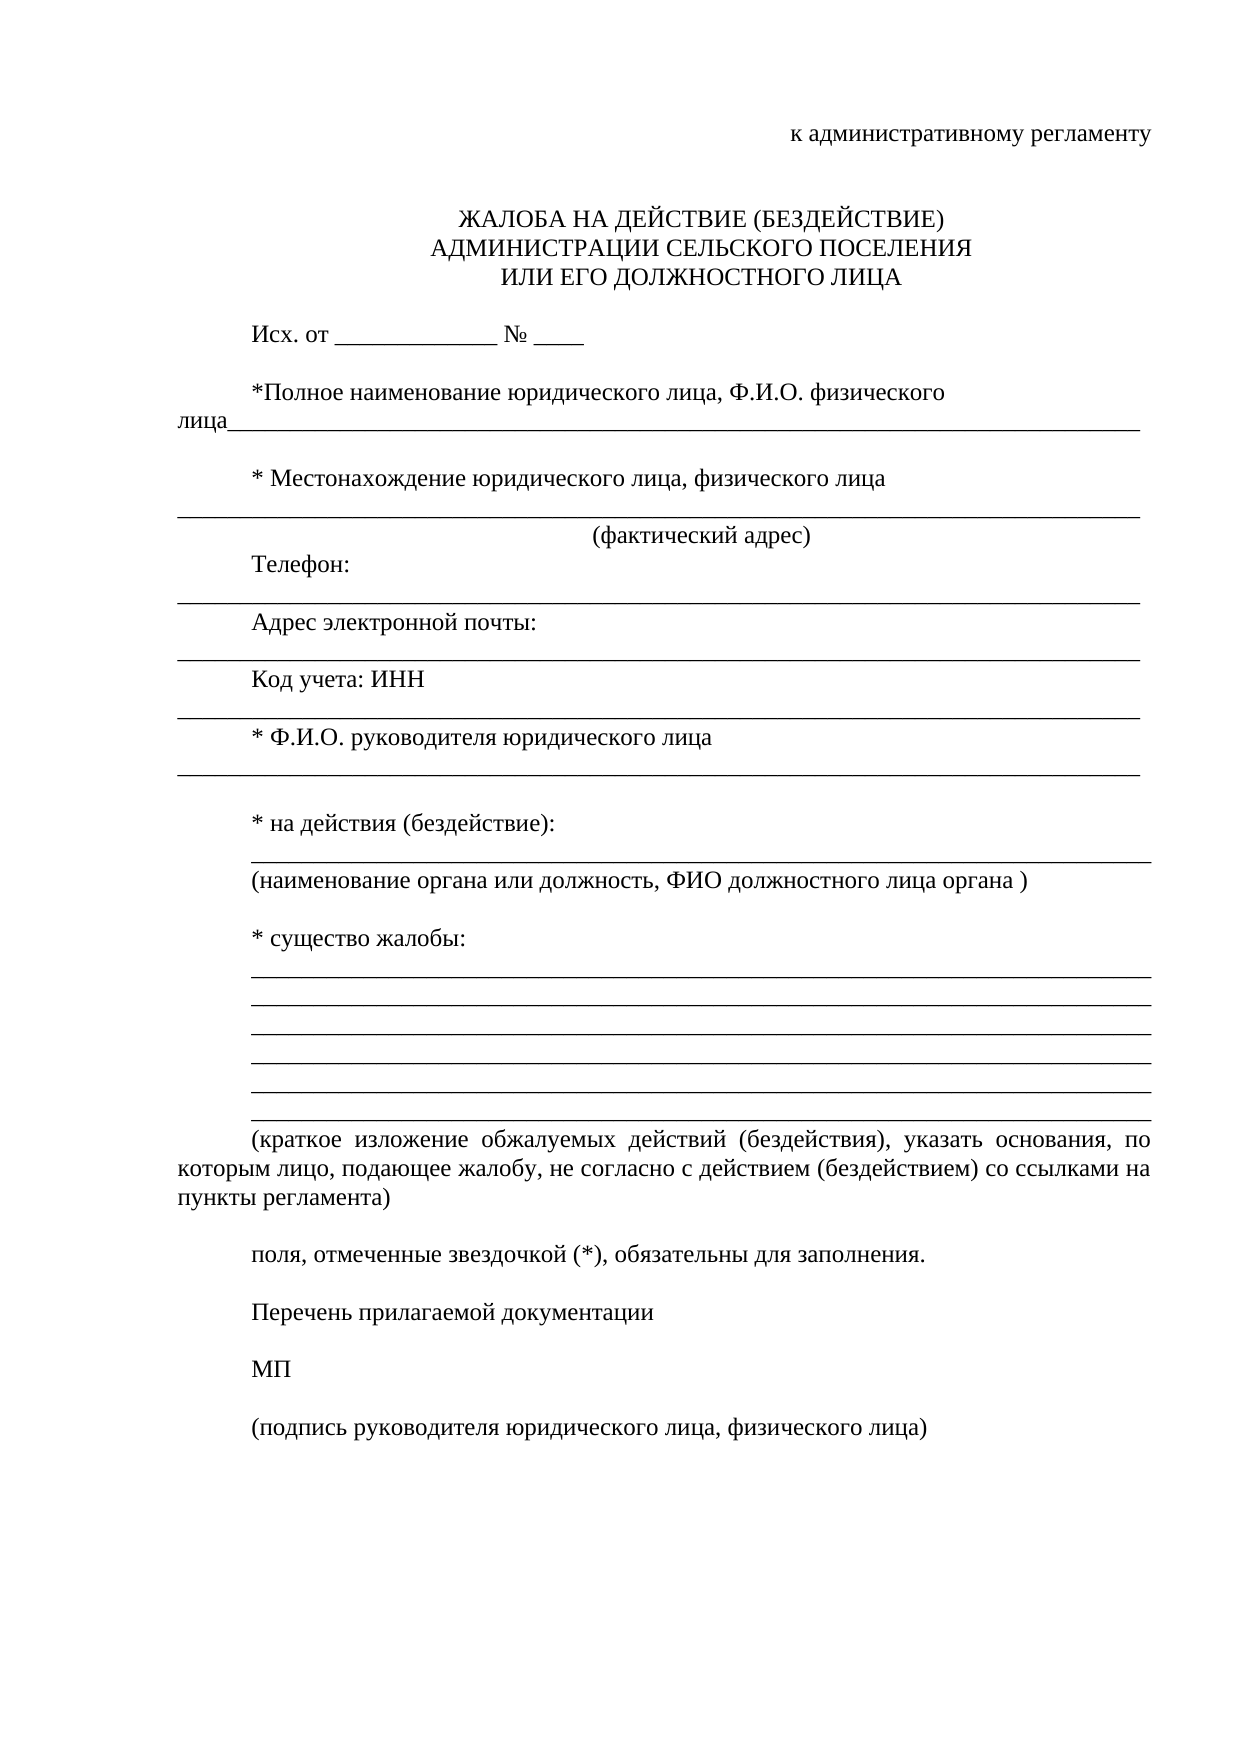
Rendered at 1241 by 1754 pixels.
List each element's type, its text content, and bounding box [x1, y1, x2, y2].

text к административному регламенту [177, 118, 1152, 147]
text ИЛИ ЕГО ДОЛЖНОСТНОГО ЛИЦА [177, 262, 1152, 291]
text ________________________________________________________________________ [177, 1096, 1152, 1124]
text ________________________________________________________________________ [177, 1038, 1152, 1067]
text (наименование органа или должность, ФИО должностного лица органа ) [177, 866, 1152, 894]
text Код учета: ИНН _____________________________________________________________________________ [177, 664, 1152, 722]
text * Ф.И.О. руководителя юридического лица _____________________________________________________________________________ [177, 722, 1152, 779]
text ЖАЛОБА НА ДЕЙСТВИЕ (БЕЗДЕЙСТВИЕ) [177, 204, 1152, 233]
text АДМИНИСТРАЦИИ СЕЛЬСКОГО ПОСЕЛЕНИЯ [177, 233, 1152, 262]
text ________________________________________________________________________ [177, 1009, 1152, 1038]
text Исх. от _____________ № ____ [177, 319, 1152, 348]
text Адрес электронной почты: _____________________________________________________________________________ [177, 607, 1152, 664]
text *Полное наименование юридического лица, Ф.И.О. физического лица_________________________________________________________________________ [177, 377, 1152, 434]
text Перечень прилагаемой документации [177, 1297, 1152, 1326]
text (краткое изложение обжалуемых действий (бездействия), указать основания, по которым лицо, подающее жалобу, не согласно с действием (бездействием) со ссылками на пункты регламента) [177, 1124, 1152, 1211]
text Телефон: _____________________________________________________________________________ [177, 549, 1152, 607]
text МП [177, 1354, 1152, 1383]
text * существо жалобы: [177, 923, 1152, 952]
text ________________________________________________________________________ [177, 1067, 1152, 1096]
text поля, отмеченные звездочкой (*), обязательны для заполнения. [177, 1239, 1152, 1268]
text * на действия (бездействие): [177, 808, 1152, 837]
text (подпись руководителя юридического лица, физического лица) [177, 1412, 1152, 1441]
text (фактический адрес) [177, 521, 1152, 549]
text ________________________________________________________________________ [177, 981, 1152, 1009]
text ________________________________________________________________________ [177, 837, 1152, 866]
text ________________________________________________________________________ [177, 952, 1152, 981]
text * Местонахождение юридического лица, физического лица _____________________________________________________________________________ [177, 463, 1152, 521]
